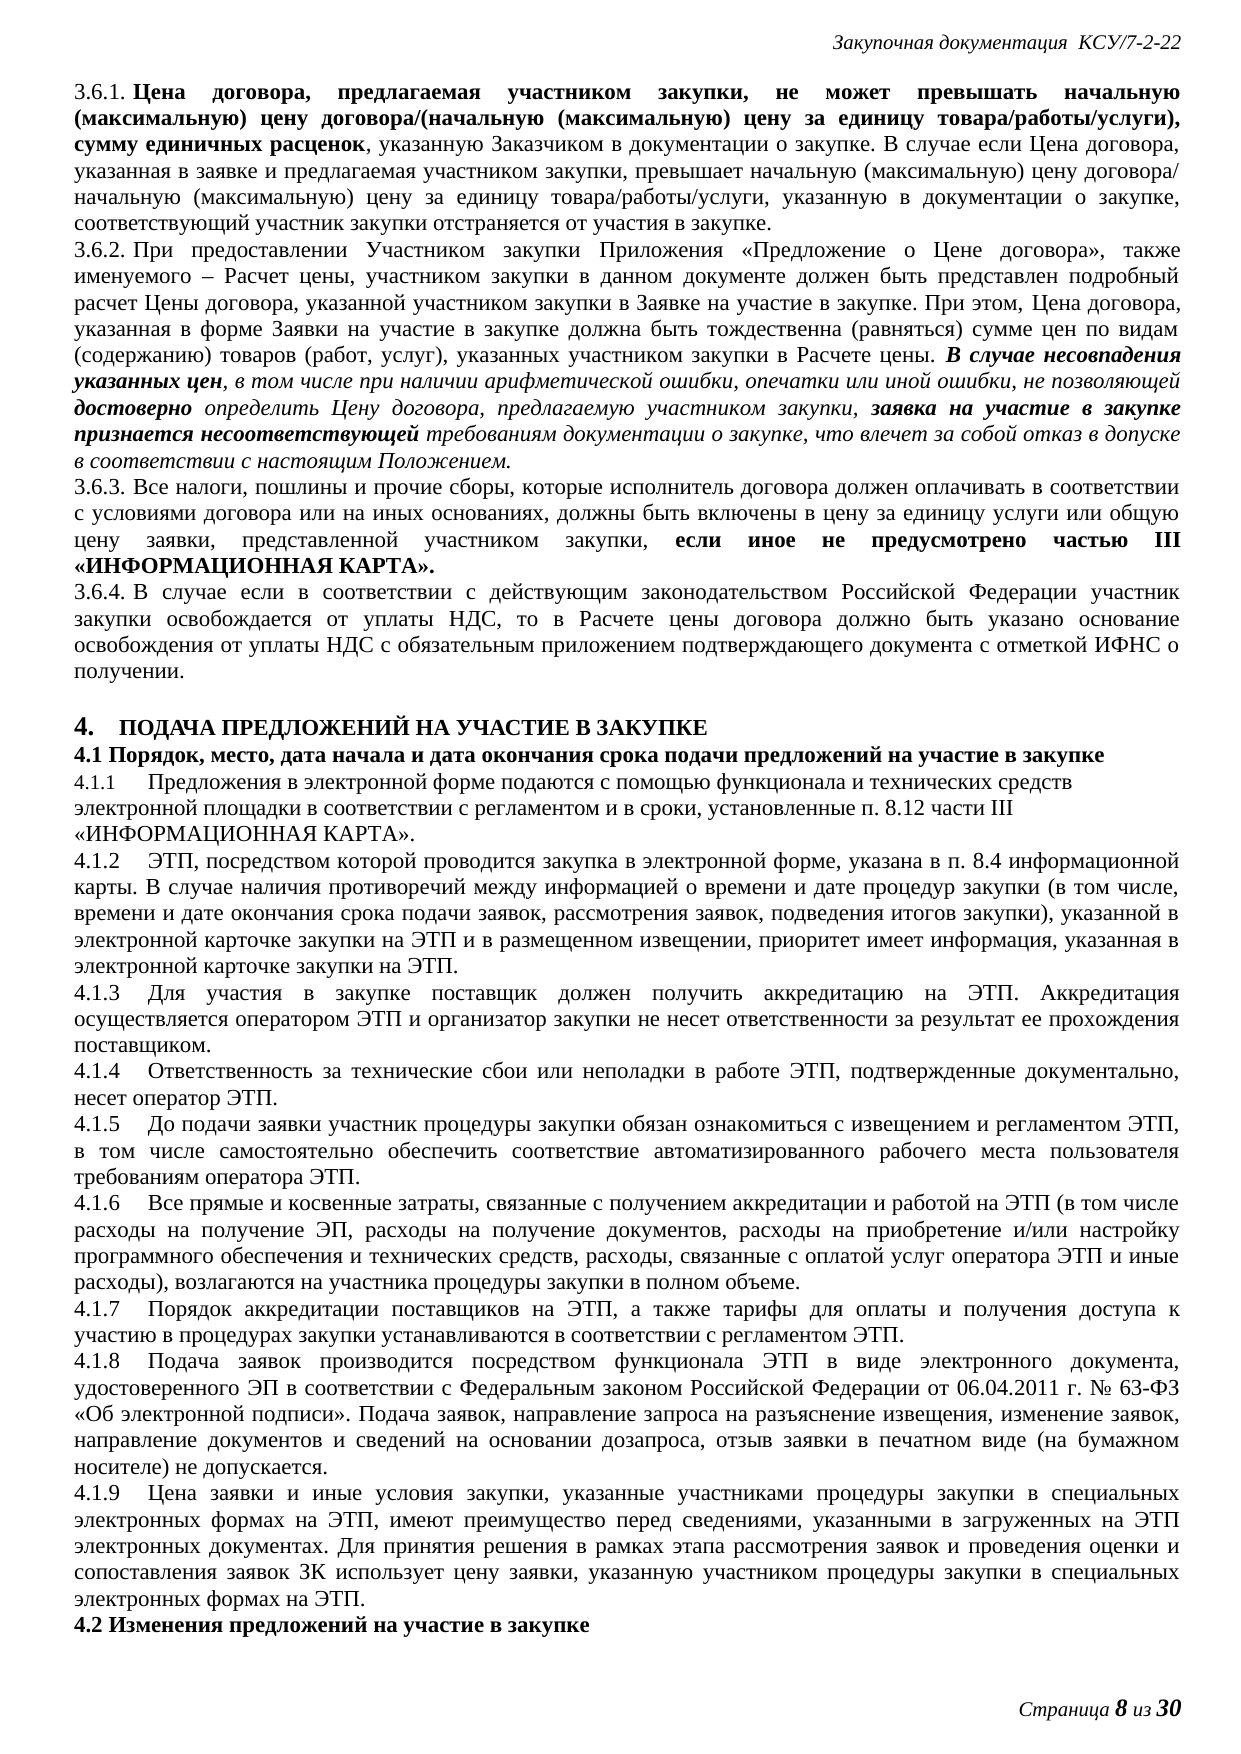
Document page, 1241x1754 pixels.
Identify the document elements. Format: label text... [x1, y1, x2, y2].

text 4.2 Изменения предложений на участие в закупке [74, 1611, 1181, 1637]
text 4.1.5 До подачи заявки участник процедуры закупки обязан ознакомиться с извещением и регламентом ЭТП, в том числе самостоятельно обеспечить соответствие автоматизированного рабочего места пользователя требованиям оператора ЭТП. [74, 1110, 1181, 1189]
list Все налоги, пошлины и прочие сборы, которые исполнитель договора должен оплачивать в соответствии с условиями договора или на иных основаниях, должны быть включены в цену за единицу услуги или общую цену заявки, представленной участником закупки, если иное не предусмотрено частью III «ИНФОРМАЦИОННАЯ КАРТА». [74, 473, 1181, 578]
text 4.1.9 Цена заявки и иные условия закупки, указанные участниками процедуры закупки в специальных электронных формах на ЭТП, имеют преимущество перед сведениями, указанными в загруженных на ЭТП электронных документах. Для принятия решения в рамках этапа рассмотрения заявок и проведения оценки и сопоставления заявок ЗК использует цену заявки, указанную участником процедуры закупки в специальных электронных формах на ЭТП. [74, 1479, 1181, 1611]
text 4.1.2 ЭТП, посредством которой проводится закупка в электронной форме, указана в п. 8.4 информационной карты. В случае наличия противоречий между информацией о времени и дате процедур закупки (в том числе, времени и дате окончания срока подачи заявок, рассмотрения заявок, подведения итогов закупки), указанной в электронной карточке закупки на ЭТП и в размещенном извещении, приоритет имеет информация, указанная в электронной карточке закупки на ЭТП. [74, 847, 1181, 978]
text 4.1.1 Предложения в электронной форме подаются с помощью функционала и технических средств электронной площадки в соответствии с регламентом и в сроки, установленные п. 8.12 части III «ИНФОРМАЦИОННАЯ КАРТА». [74, 768, 1181, 847]
list В случае если в соответствии с действующим законодательством Российской Федерации участник закупки освобождается от уплаты НДС, то в Расчете цены договора должно быть указано основание освобождения от уплаты НДС с обязательным приложением подтверждающего документа с отметкой ИФНС о получении. [74, 578, 1181, 684]
text 4.1.3 Для участия в закупке поставщик должен получить аккредитацию на ЭТП. Аккредитация осуществляется оператором ЭТП и организатор закупки не несет ответственности за результат ее прохождения поставщиком. [74, 978, 1181, 1058]
list Цена договора, предлагаемая участником закупки, не может превышать начальную (максимальную) цену договора/(начальную (максимальную) цену за единицу товара/работы/услуги), сумму единичных расценок, указанную Заказчиком в документации о закупке. В случае если Цена договора, указанная в заявке и предлагаемая участником закупки, превышает начальную (максимальную) цену договора/ начальную (максимальную) цену за единицу товара/работы/услуги, указанную в документации о закупке, соответствующий участник закупки отстраняется от участия в закупке. [74, 78, 1181, 236]
text 4.1.4 Ответственность за технические сбои или неполадки в работе ЭТП, подтвержденные документально, несет оператор ЭТП. [74, 1058, 1181, 1110]
text 4.1.8 Подача заявок производится посредством функционала ЭТП в виде электронного документа, удостоверенного ЭП в соответствии с Федеральным законом Российской Федерации от 06.04.2011 г. № 63-ФЗ «Об электронной подписи». Подача заявок, направление запроса на разъяснение извещения, изменение заявок, направление документов и сведений на основании дозапроса, отзыв заявки в печатном виде (на бумажном носителе) не допускается. [74, 1347, 1181, 1479]
subtitle ПОДАЧА ПРЕДЛОЖЕНИЙ НА УЧАСТИЕ В ЗАКУПКЕ [74, 710, 1181, 741]
text 4.1.6 Все прямые и косвенные затраты, связанные с получением аккредитации и работой на ЭТП (в том числе расходы на получение ЭП, расходы на получение документов, расходы на приобретение и/или настройку программного обеспечения и технических средств, расходы, связанные с оплатой услуг оператора ЭТП и иные расходы), возлагаются на участника процедуры закупки в полном объеме. [74, 1189, 1181, 1295]
text 4.1.7 Порядок аккредитации поставщиков на ЭТП, а также тарифы для оплаты и получения доступа к участию в процедурах закупки устанавливаются в соответствии с регламентом ЭТП. [74, 1295, 1181, 1347]
list При предоставлении Участником закупки Приложения «Предложение о Цене договора», также именуемого – Расчет цены, участником закупки в данном документе должен быть представлен подробный расчет Цены договора, указанной участником закупки в Заявке на участие в закупке. При этом, Цена договора, указанная в форме Заявки на участие в закупке должна быть тождественна (равняться) сумме цен по видам (содержанию) товаров (работ, услуг), указанных участником закупки в Расчете цены. В случае несовпадения указанных цен, в том числе при наличии арифметической ошибки, опечатки или иной ошибки, не позволяющей достоверно определить Цену договора, предлагаемую участником закупки, заявка на участие в закупке признается несоответствующей требованиям документации о закупке, что влечет за собой отказ в допуске в соответствии с настоящим Положением. [74, 236, 1181, 473]
subtitle 4.1 Порядок, место, дата начала и дата окончания срока подачи предложений на участие в закупке [74, 741, 1181, 768]
